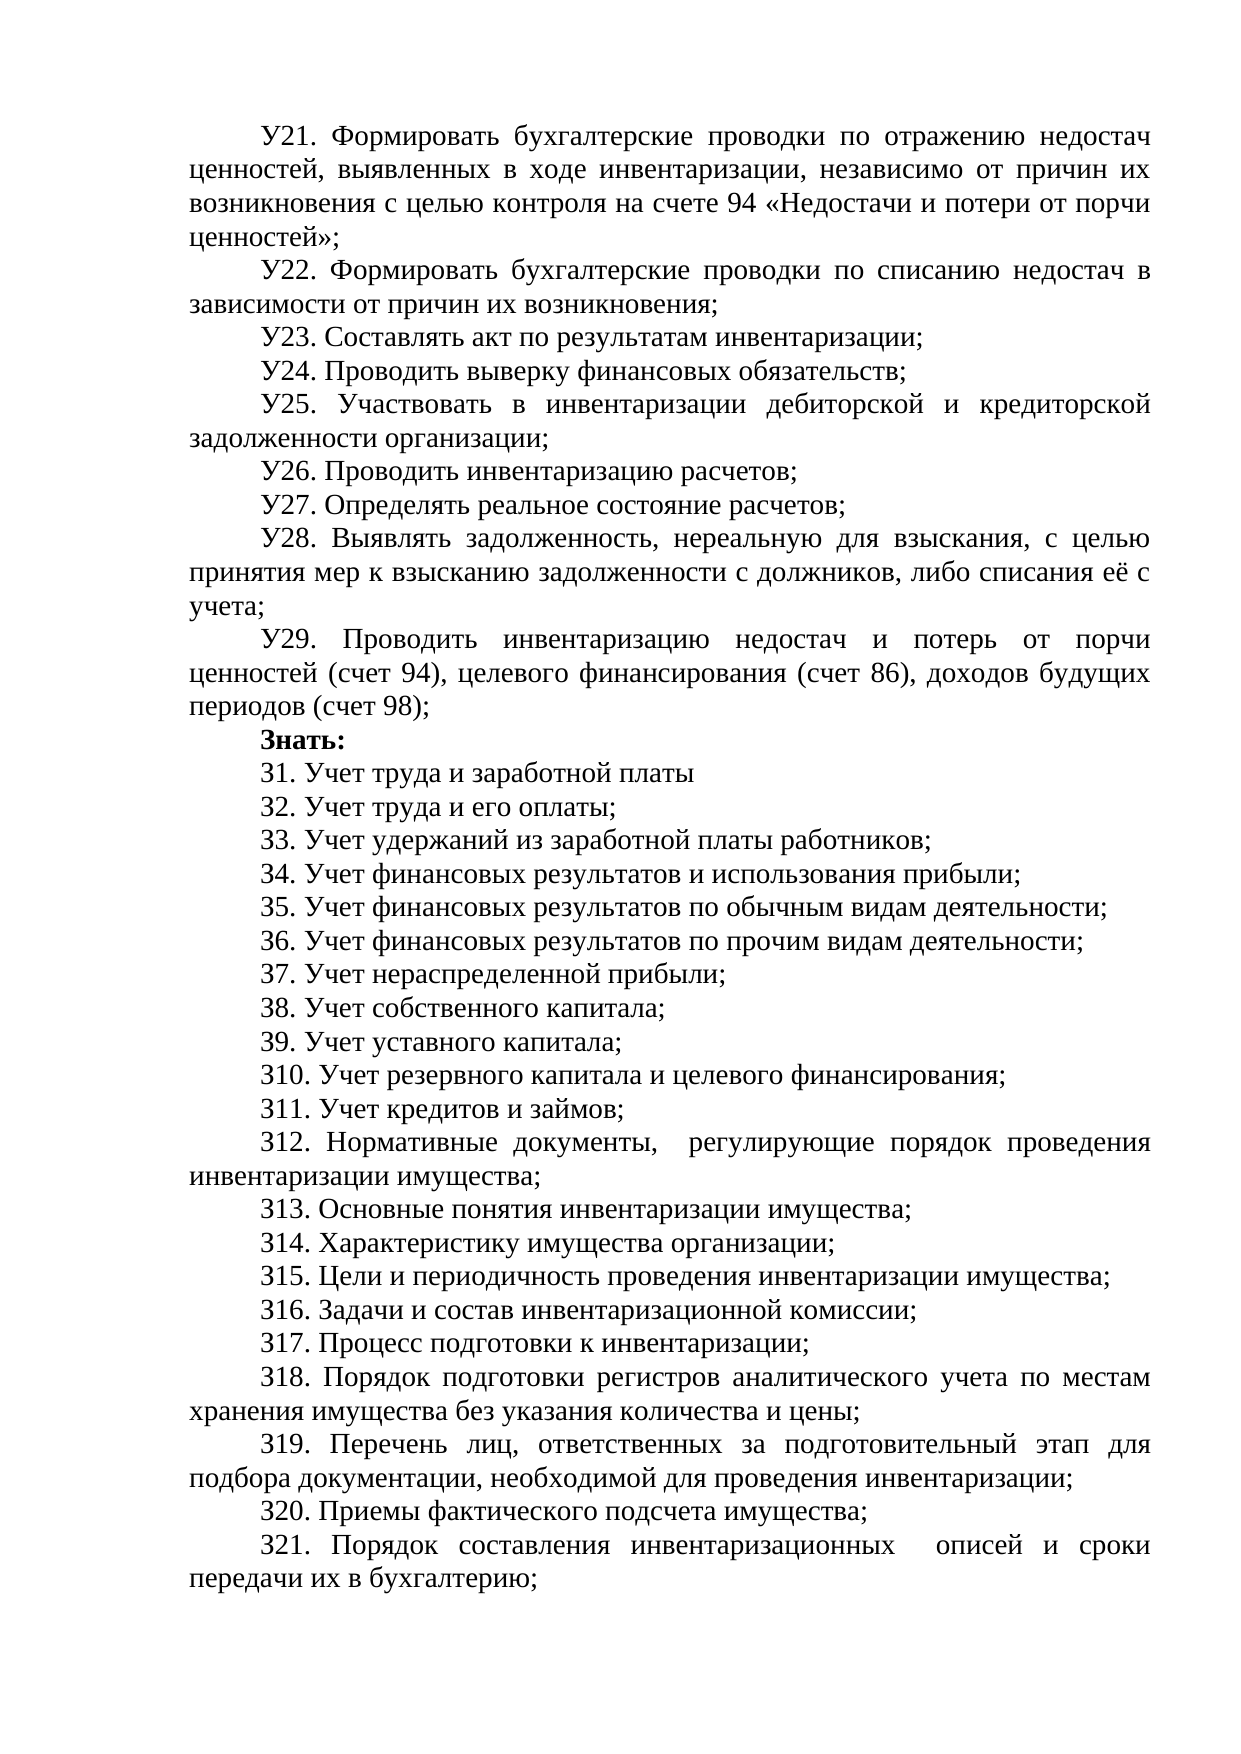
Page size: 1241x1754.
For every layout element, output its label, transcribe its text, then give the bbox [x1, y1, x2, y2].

text З3. Учет удержаний из заработной платы работников; [189, 822, 1152, 856]
text З21. Порядок составления инвентаризационных описей и сроки передачи их в бухгалтерию; [189, 1527, 1152, 1594]
text З20. Приемы фактического подсчета имущества; [189, 1493, 1152, 1527]
text У27. Определять реальное состояние расчетов; [189, 487, 1152, 521]
text З9. Учет уставного капитала; [189, 1024, 1152, 1057]
text У26. Проводить инвентаризацию расчетов; [189, 453, 1152, 487]
text З8. Учет собственного капитала; [189, 990, 1152, 1024]
text У29. Проводить инвентаризацию недостач и потерь от порчи ценностей (счет 94), целевого финансирования (счет 86), доходов будущих периодов (счет 98); [189, 621, 1152, 722]
text З14. Характеристику имущества организации; [189, 1225, 1152, 1258]
text З4. Учет финансовых результатов и использования прибыли; [189, 856, 1152, 889]
text У28. Выявлять задолженность, нереальную для взыскания, с целью принятия мер к взысканию задолженности с должников, либо списания её с учета; [189, 521, 1152, 621]
text У21. Формировать бухгалтерские проводки по отражению недостач ценностей, выявленных в ходе инвентаризации, независимо от причин их возникновения с целью контроля на счете 94 «Недостачи и потери от порчи ценностей»; [189, 118, 1152, 252]
text З1. Учет труда и заработной платы [189, 755, 1152, 789]
text У23. Составлять акт по результатам инвентаризации; [189, 319, 1152, 353]
text З19. Перечень лиц, ответственных за подготовительный этап для подбора документации, необходимой для проведения инвентаризации; [189, 1426, 1152, 1493]
text У24. Проводить выверку финансовых обязательств; [189, 353, 1152, 386]
text З10. Учет резервного капитала и целевого финансирования; [189, 1057, 1152, 1091]
text З7. Учет нераспределенной прибыли; [189, 957, 1152, 990]
text З12. Нормативные документы, регулирующие порядок проведения инвентаризации имущества; [189, 1124, 1152, 1191]
text З17. Процесс подготовки к инвентаризации; [189, 1326, 1152, 1359]
text У22. Формировать бухгалтерские проводки по списанию недостач в зависимости от причин их возникновения; [189, 252, 1152, 319]
text З15. Цели и периодичность проведения инвентаризации имущества; [189, 1258, 1152, 1292]
text З11. Учет кредитов и займов; [189, 1091, 1152, 1124]
text У25. Участвовать в инвентаризации дебиторской и кредиторской задолженности организации; [189, 386, 1152, 453]
text З18. Порядок подготовки регистров аналитического учета по местам хранения имущества без указания количества и цены; [189, 1359, 1152, 1426]
text З6. Учет финансовых результатов по прочим видам деятельности; [189, 923, 1152, 957]
text З13. Основные понятия инвентаризации имущества; [189, 1191, 1152, 1225]
text З2. Учет труда и его оплаты; [189, 789, 1152, 822]
text З16. Задачи и состав инвентаризационной комиссии; [189, 1292, 1152, 1326]
text Знать: [189, 722, 1152, 755]
text З5. Учет финансовых результатов по обычным видам деятельности; [189, 889, 1152, 923]
